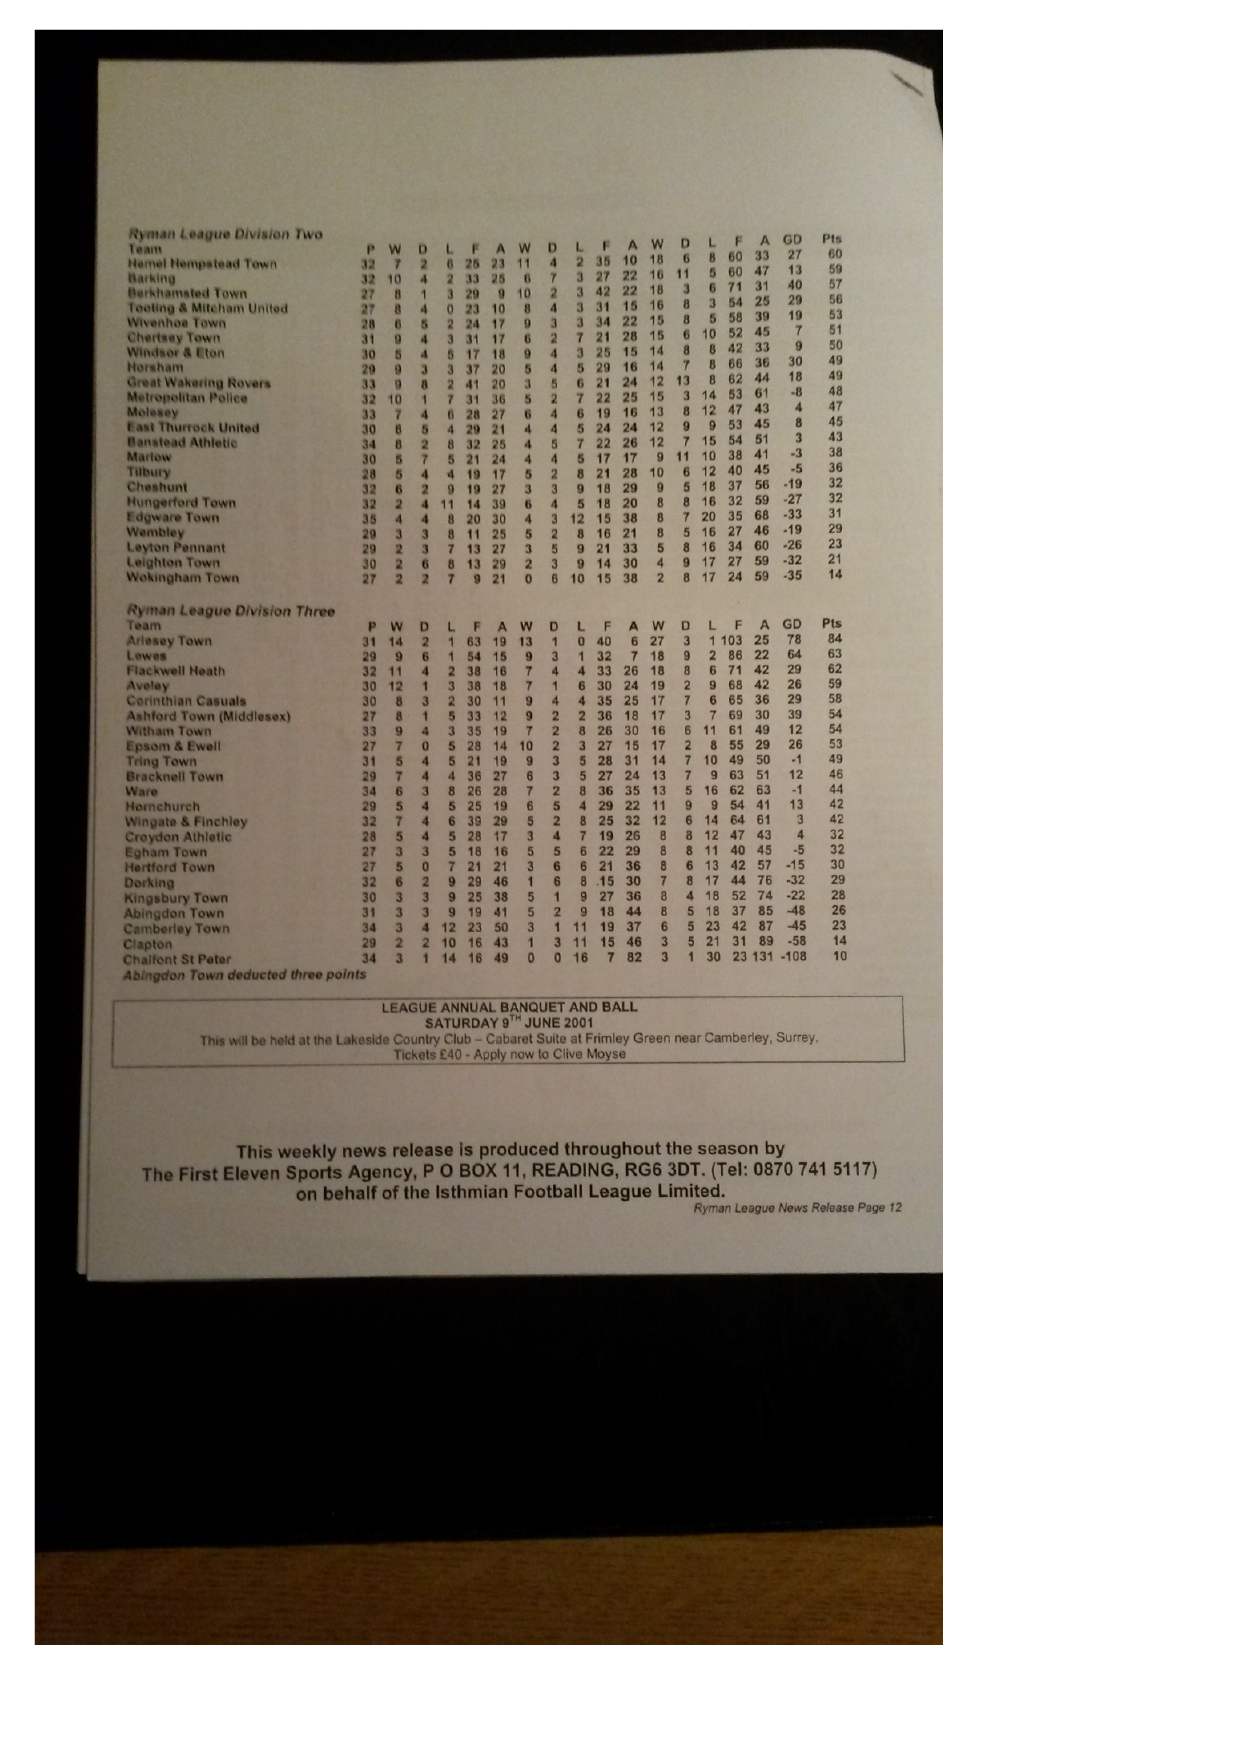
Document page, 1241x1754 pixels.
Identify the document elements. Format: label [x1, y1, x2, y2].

picture [36, 32, 943, 1645]
